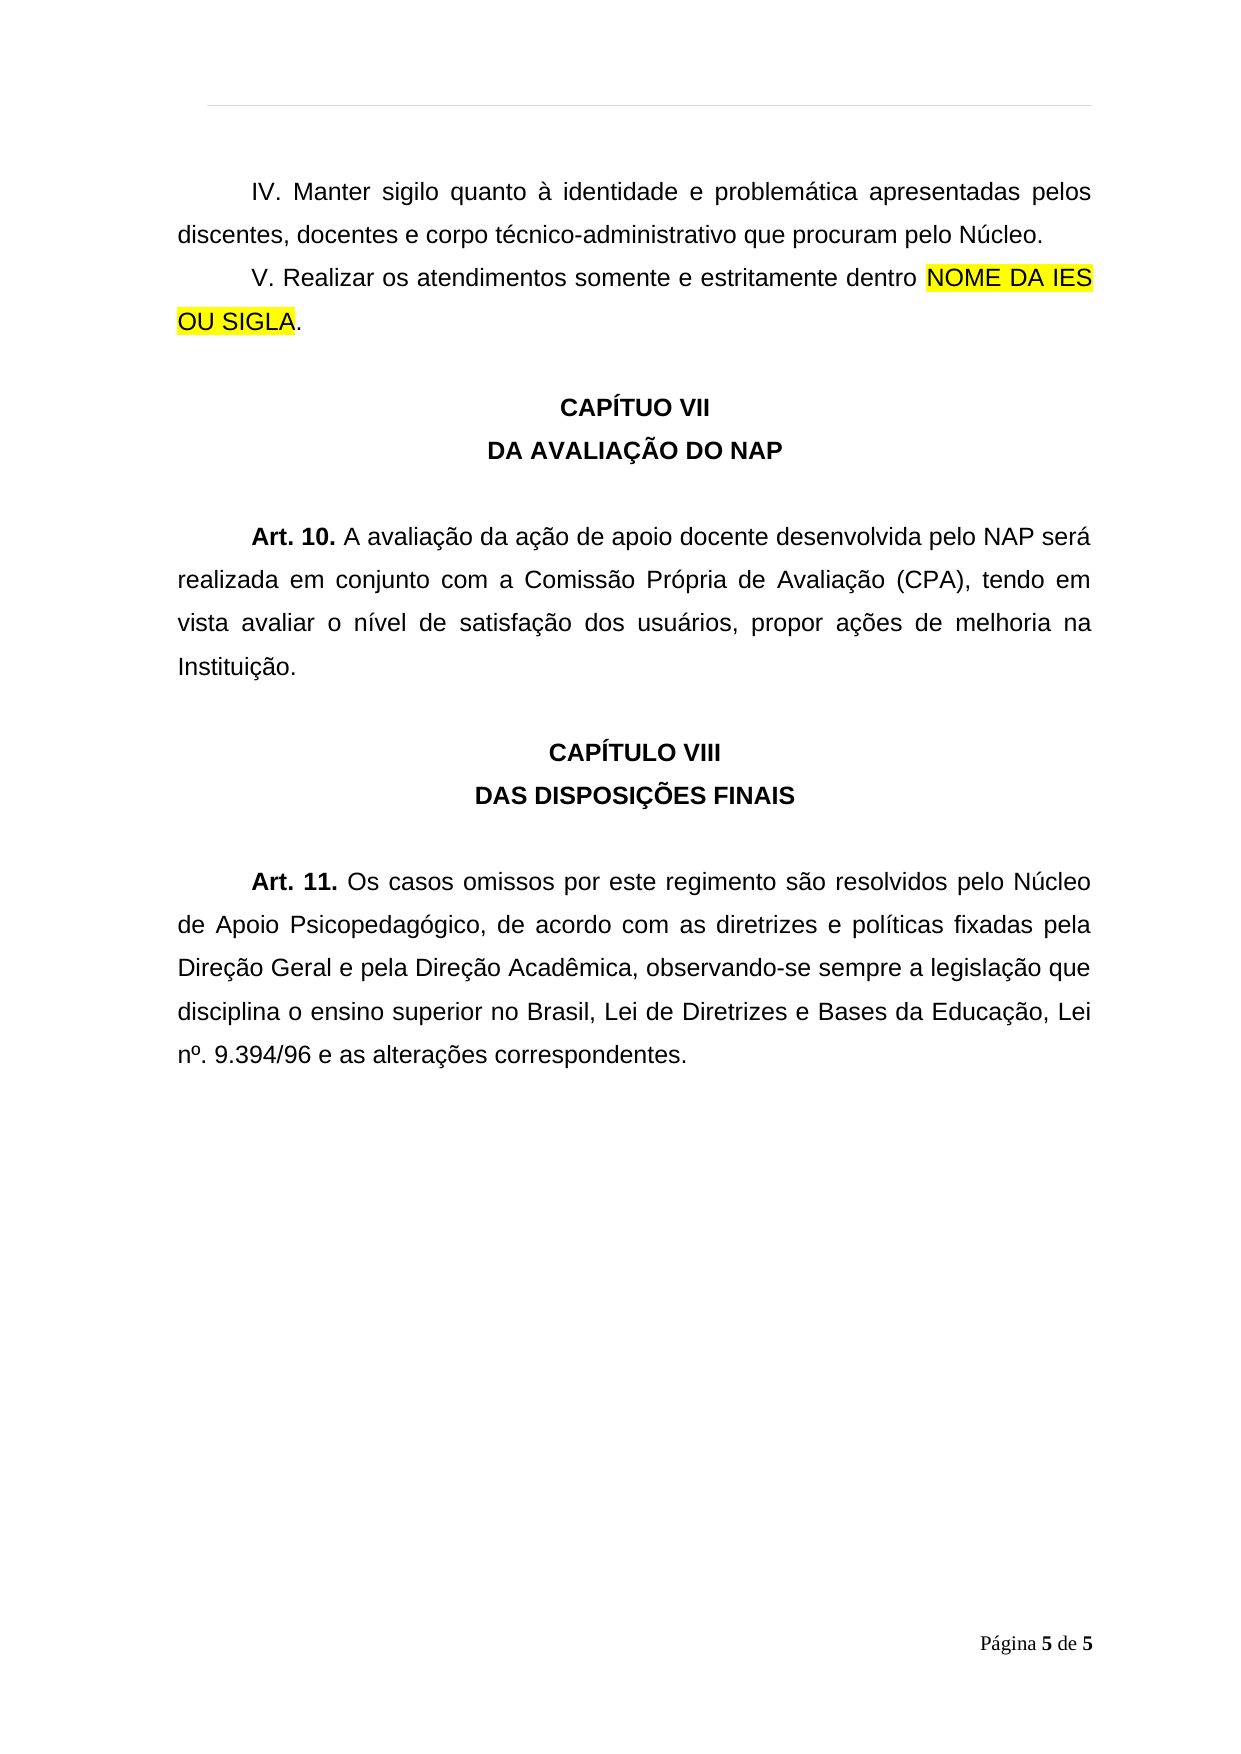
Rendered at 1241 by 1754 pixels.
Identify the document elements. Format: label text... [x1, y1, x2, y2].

text Art. 10. A avaliação da ação de apoio docente desenvolvida pelo NAP será realizada em conjunto com a Comissão Própria de Avaliação (CPA), tendo em vista avaliar o nível de satisfação dos usuários, propor ações de melhoria na Instituição. [177, 522, 1092, 680]
text CAPÍTULO VIII [177, 738, 1092, 767]
text DA AVALIAÇÃO DO NAP [177, 436, 1092, 465]
text Art. 11. Os casos omissos por este regimento são resolvidos pelo Núcleo de Apoio Psicopedagógico, de acordo com as diretrizes e políticas fixadas pela Direção Geral e pela Direção Acadêmica, observando-se sempre a legislação que disciplina o ensino superior no Brasil, Lei de Diretrizes e Bases da Educação, Lei nº. 9.394/96 e as alterações correspondentes. [177, 867, 1092, 1068]
text CAPÍTUO VII [177, 393, 1092, 422]
text IV. Manter sigilo quanto à identidade e problemática apresentadas pelos discentes, docentes e corpo técnico-administrativo que procuram pelo Núcleo. [177, 177, 1092, 249]
text V. Realizar os atendimentos somente e estritamente dentro NOME DA IES OU SIGLA. [177, 263, 1092, 335]
text DAS DISPOSIÇÕES FINAIS [177, 781, 1092, 810]
